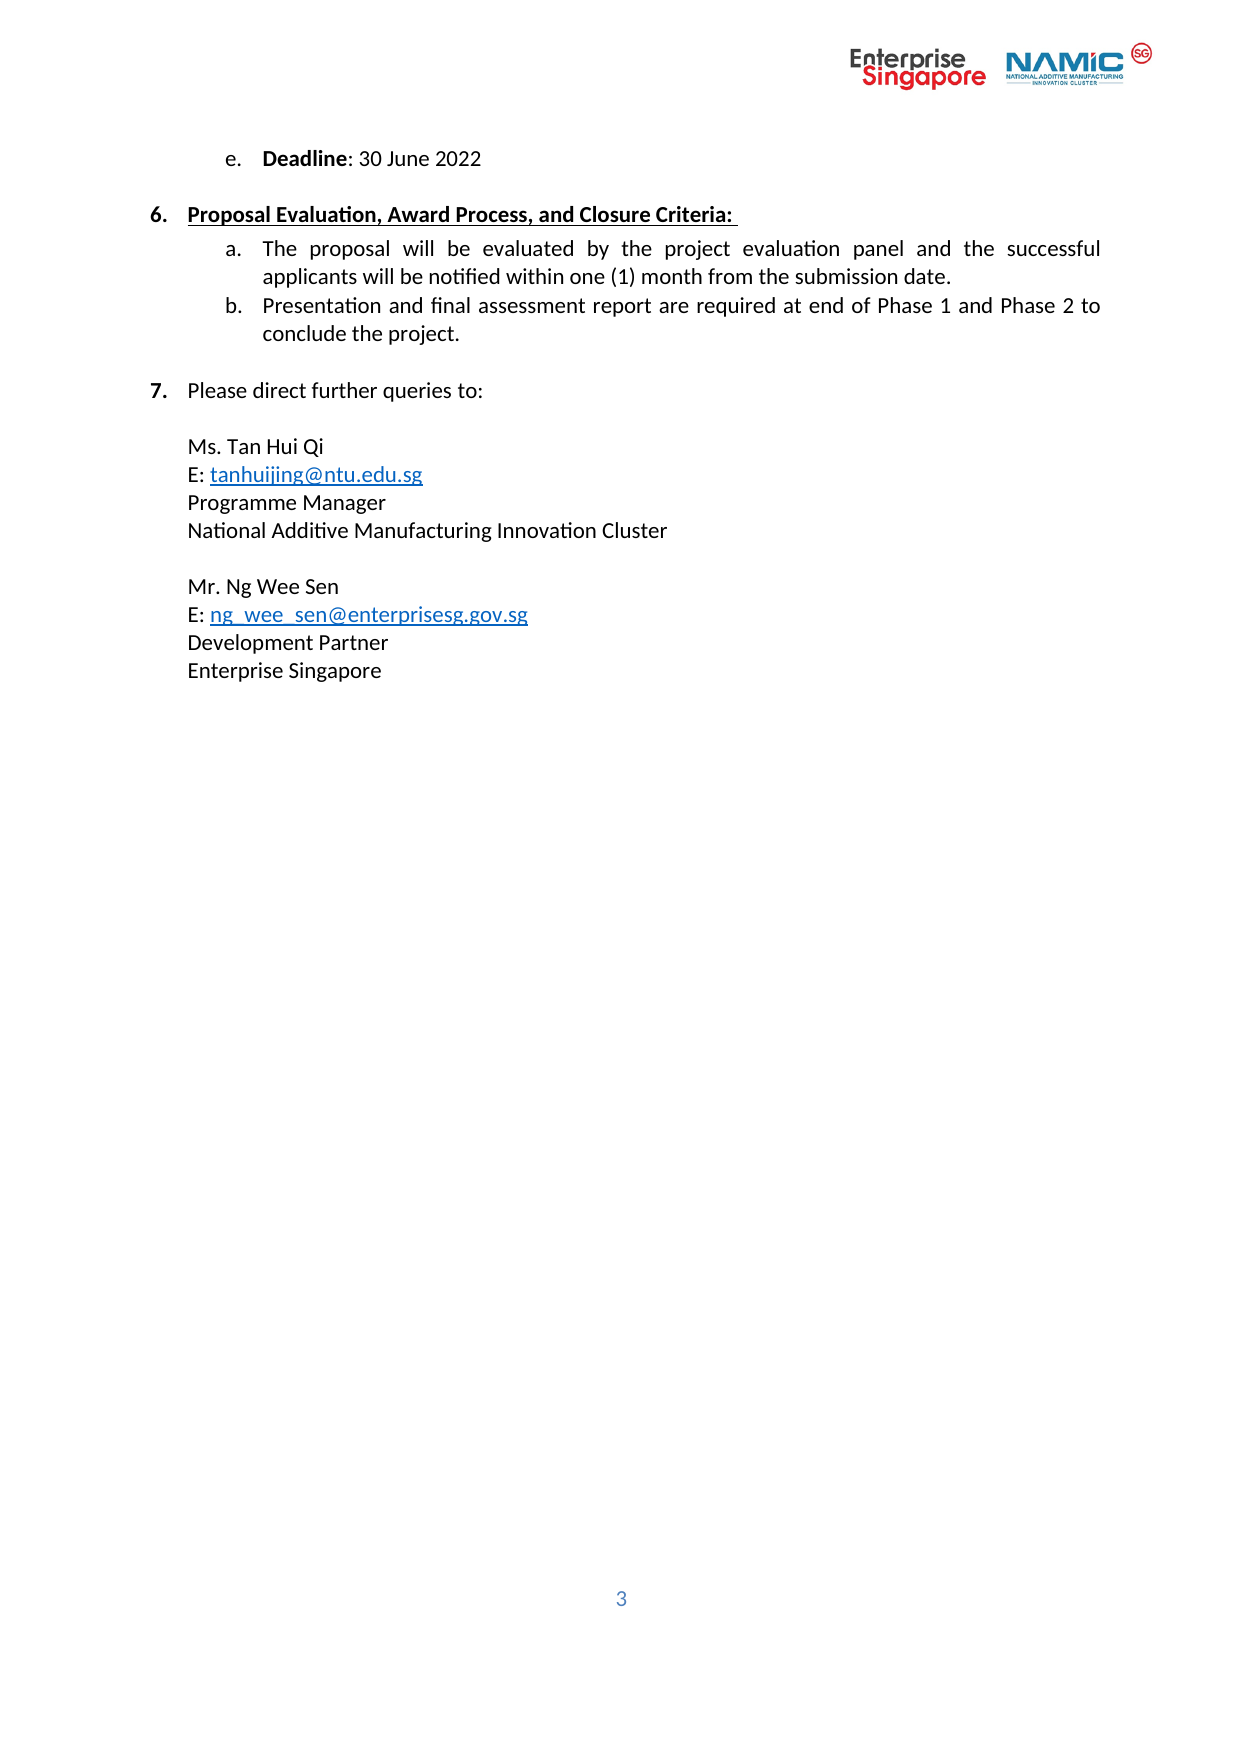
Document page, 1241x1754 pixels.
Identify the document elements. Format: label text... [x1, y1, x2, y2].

list Please direct further queries to: [150, 376, 1103, 404]
list National Additive Manufacturing Innovation Cluster [187, 516, 1103, 544]
list Programme Manager [187, 488, 1103, 516]
list Presentation and final assessment report are required at end of Phase 1 and Phase 2 to conclude the project. [225, 291, 1103, 347]
list Deadline: 30 June 2022 [225, 144, 1103, 172]
list Ms. Tan Hui Qi [187, 432, 1103, 460]
list Mr. Ng Wee Sen [187, 572, 1103, 600]
list The proposal will be evaluated by the project evaluation panel and the successful applicants will be notified within one (1) month from the submission date. [225, 234, 1103, 290]
list Enterprise Singapore [187, 656, 1103, 684]
list E: ng_wee_sen@enterprisesg.gov.sg [187, 600, 1103, 628]
list Proposal Evaluation, Award Process, and Closure Criteria: [150, 201, 1103, 228]
picture [843, 37, 1156, 97]
list E: tanhuijing@ntu.edu.sg [187, 460, 1103, 488]
list Development Partner [187, 628, 1103, 656]
